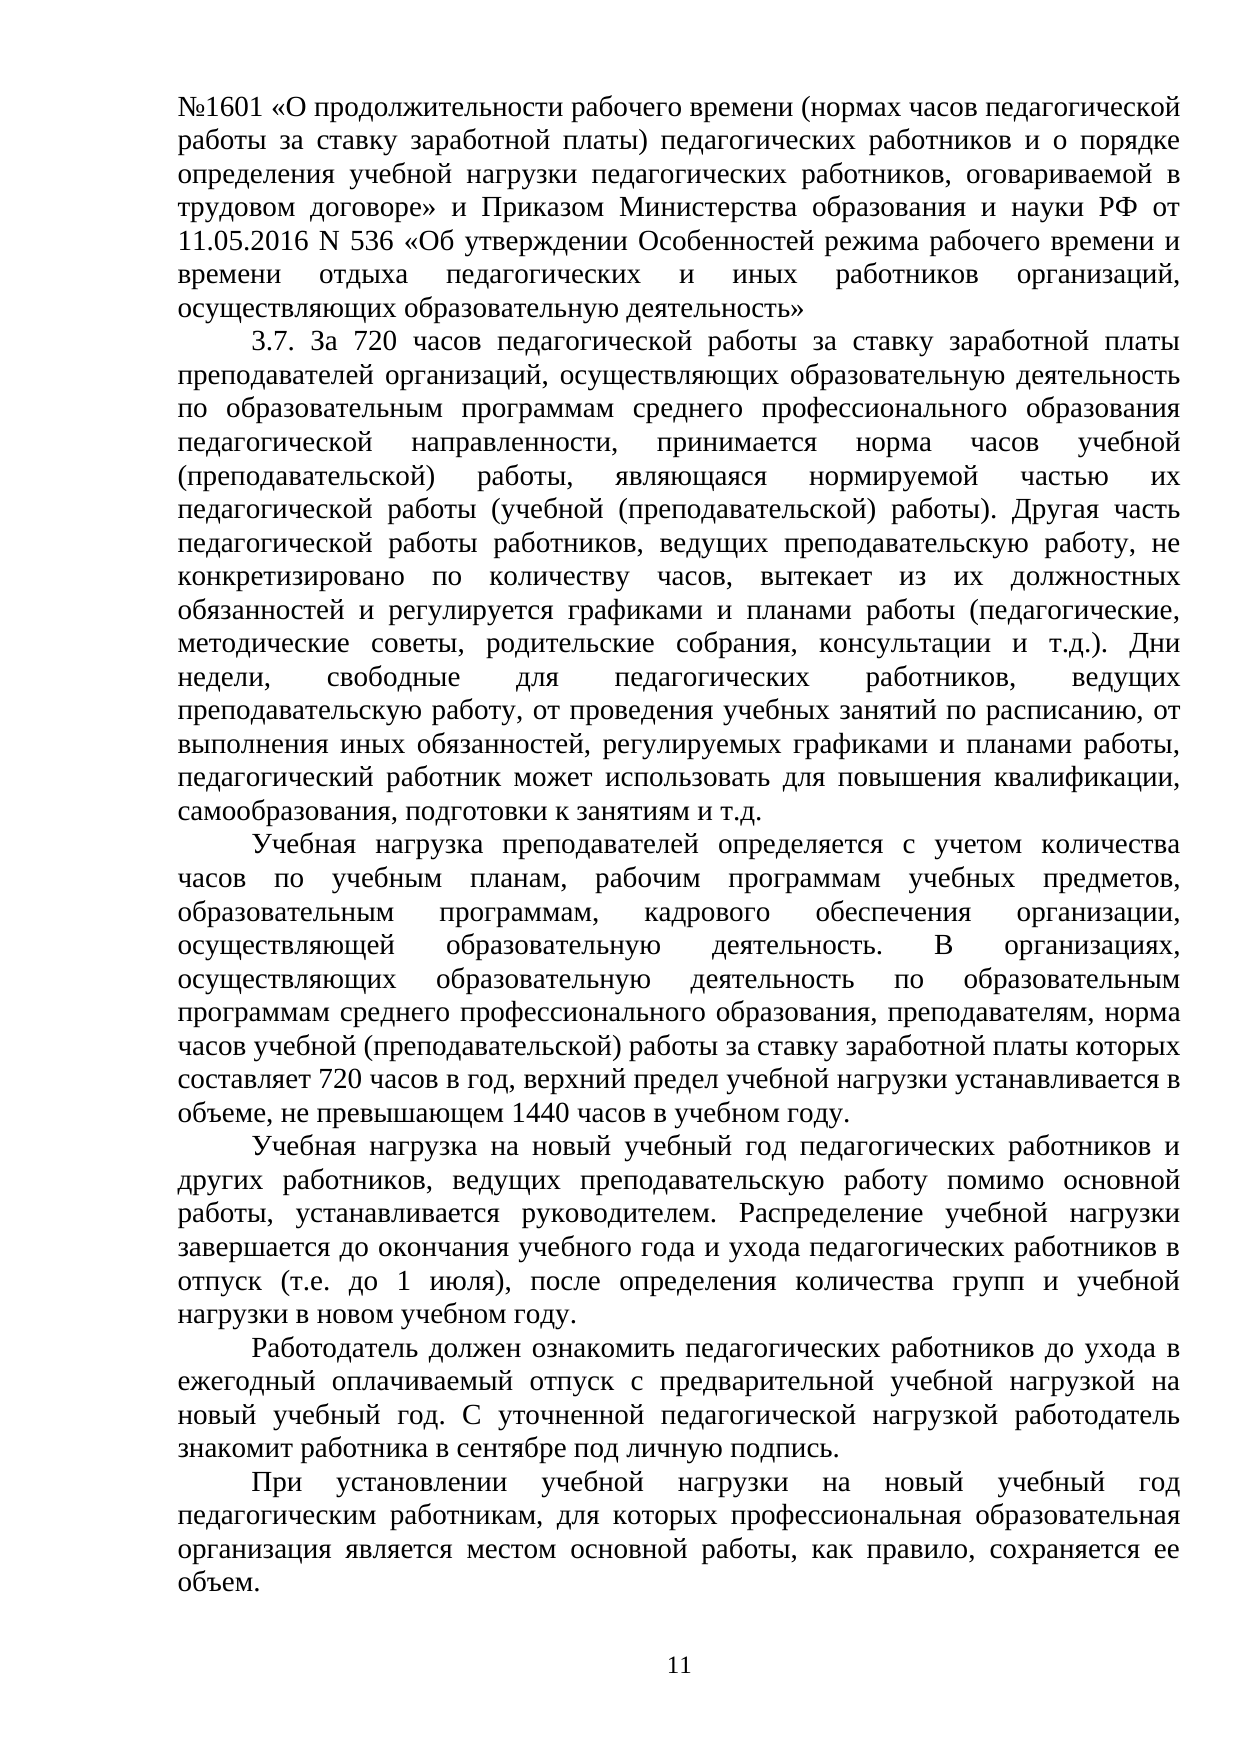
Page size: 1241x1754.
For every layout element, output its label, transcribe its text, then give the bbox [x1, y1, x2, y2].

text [177, 89, 1181, 323]
text Учебная нагрузка на новый учебный год педагогических работников и других работников, ведущих преподавательскую работу помимо основной работы, устанавливается руководителем. Распределение учебной нагрузки завершается до окончания учебного года и ухода педагогических работников в отпуск (т.е. до 1 июля), после определения количества групп и учебной нагрузки в новом учебном году. [177, 1128, 1181, 1330]
text При установлении учебной нагрузки на новый учебный год педагогическим работникам, для которых профессиональная образовательная организация является местом основной работы, как правило, сохраняется ее объем. [177, 1464, 1181, 1598]
text Работодатель должен ознакомить педагогических работников до ухода в ежегодный оплачиваемый отпуск с предварительной учебной нагрузкой на новый учебный год. С уточненной педагогической нагрузкой работодатель знакомит работника в сентябре под личную подпись. [177, 1330, 1181, 1464]
text 3.7. За 720 часов педагогической работы за ставку заработной платы преподавателей организаций, осуществляющих образовательную деятельность по образовательным программам среднего профессионального образования педагогической направленности, принимается норма часов учебной (преподавательской) работы, являющаяся нормируемой частью их педагогической работы (учебной (преподавательской) работы). Другая часть педагогической работы работников, ведущих преподавательскую работу, не конкретизировано по количеству часов, вытекает из их должностных обязанностей и регулируется графиками и планами работы (педагогические, методические советы, родительские собрания, консультации и т.д.). Дни недели, свободные для педагогических работников, ведущих преподавательскую работу, от проведения учебных занятий по расписанию, от выполнения иных обязанностей, регулируемых графиками и планами работы, педагогический работник может использовать для повышения квалификации, самообразования, подготовки к занятиям и т.д. [177, 323, 1181, 827]
text Учебная нагрузка преподавателей определяется с учетом количества часов по учебным планам, рабочим программам учебных предметов, образовательным программам, кадрового обеспечения организации, осуществляющей образовательную деятельность. В организациях, осуществляющих образовательную деятельность по образовательным программам среднего профессионального образования, преподавателям, норма часов учебной (преподавательской) работы за ставку заработной платы которых составляет 720 часов в год, верхний предел учебной нагрузки устанавливается в объеме, не превышающем 1440 часов в учебном году. [177, 827, 1181, 1128]
